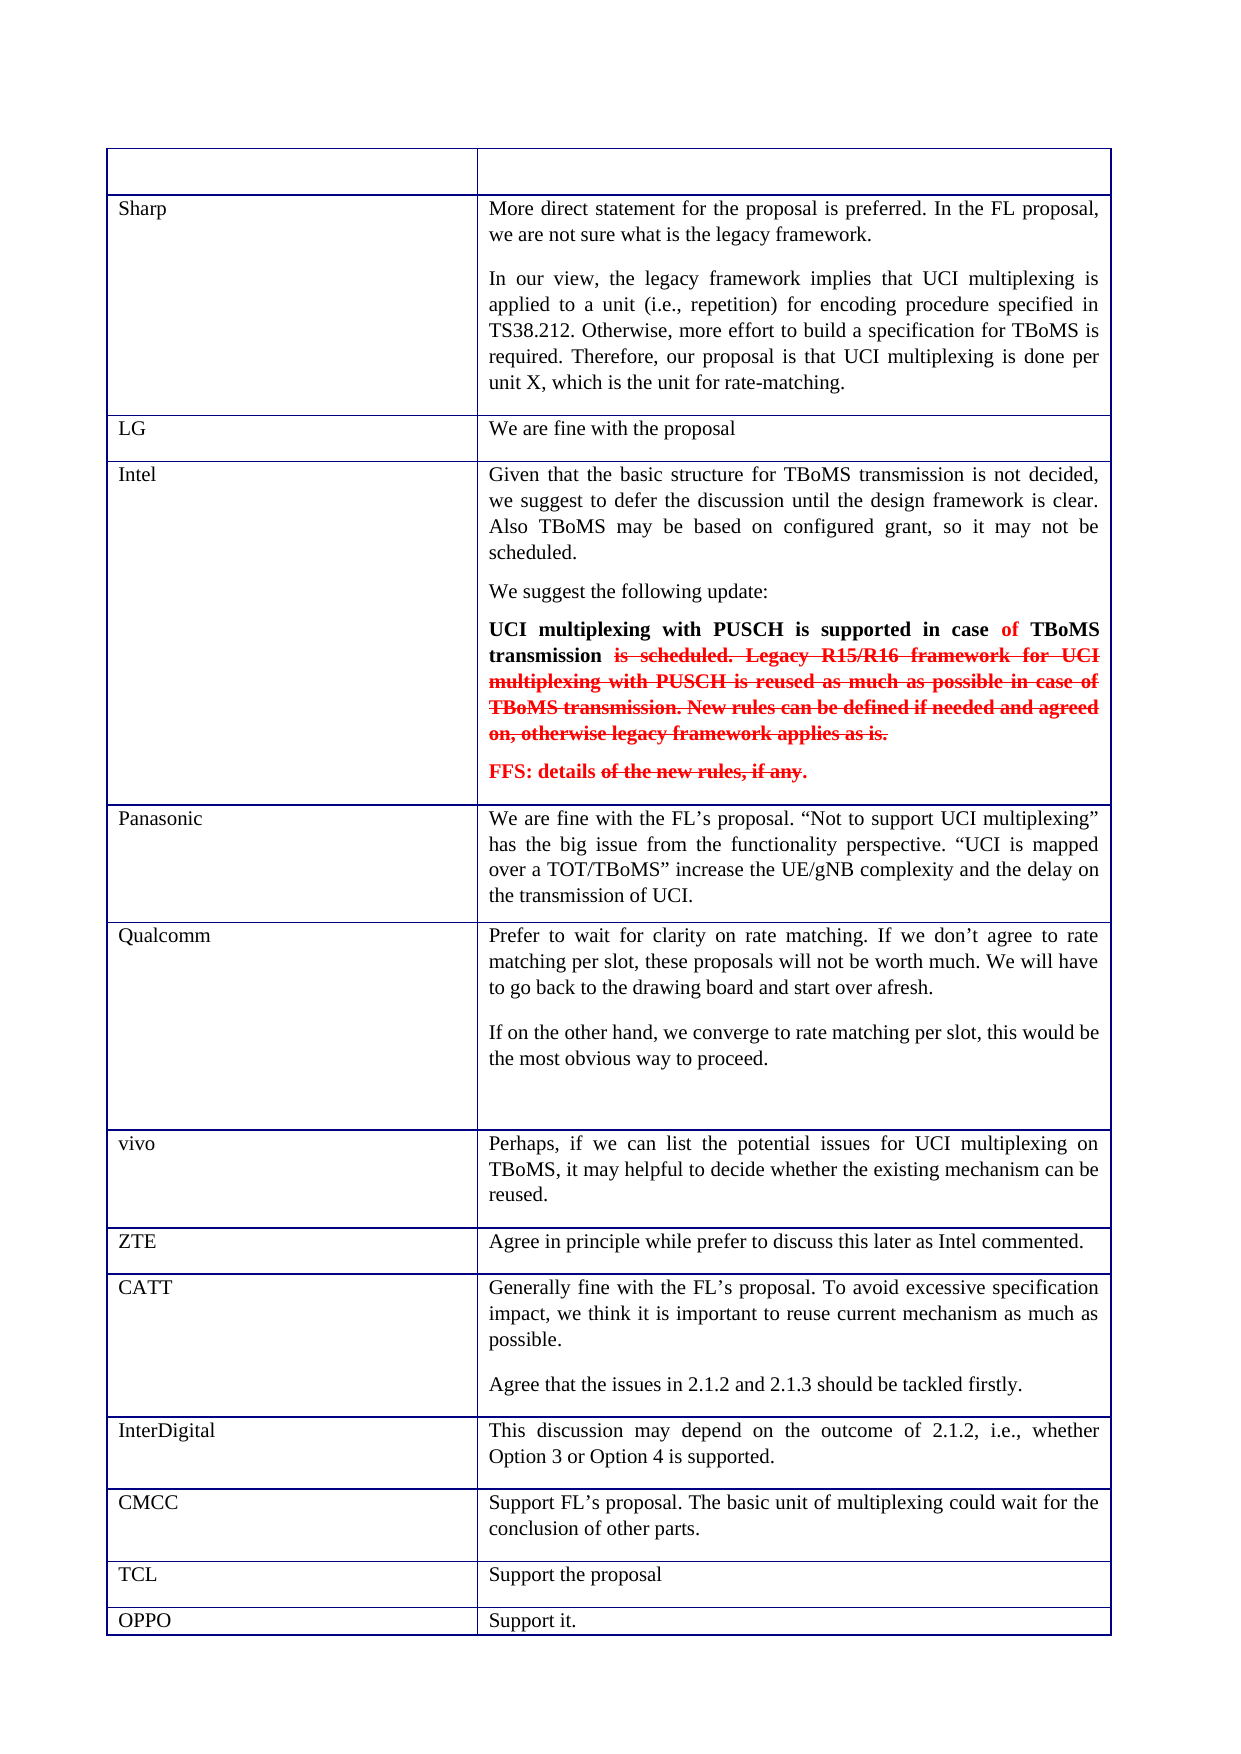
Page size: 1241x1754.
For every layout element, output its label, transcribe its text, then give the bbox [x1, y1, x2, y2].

table_cell We are fine with the FL’s proposal. “Not to support UCI multiplexing” has the big issue from the functionality perspective. “UCI is mapped over a TOT/TBoMS” increase the UE/gNB complexity and the delay on the transmission of UCI. [478, 806, 1110, 922]
table_cell More direct statement for the proposal is preferred. In the FL proposal, we are not sure what is the legacy framework. In our view, the legacy framework implies that UCI multiplexing is applied to a unit (i.e., repetition) for encoding procedure specified in TS38.212. Otherwise, more effort to build a specification for TBoMS is required. Therefore, our proposal is that UCI multiplexing is done per unit X, which is the unit for rate-matching. [478, 196, 1110, 414]
table_cell CMCC [108, 1490, 477, 1561]
table_cell Support it. [478, 1608, 1110, 1634]
table_cell Qualcomm [108, 923, 477, 1129]
table_cell We are fine with the proposal [478, 416, 1110, 461]
table_cell Sharp [108, 196, 477, 414]
table_cell Prefer to wait for clarity on rate matching. If we don’t agree to rate matching per slot, these proposals will not be worth much. We will have to go back to the drawing board and start over afresh. If on the other hand, we converge to rate matching per slot, this would be the most obvious way to proceed. [478, 923, 1110, 1129]
table_cell CATT [108, 1275, 477, 1416]
table_cell vivo [108, 1131, 477, 1227]
table_cell Support FL’s proposal. The basic unit of multiplexing could wait for the conclusion of other parts. [478, 1490, 1110, 1561]
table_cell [478, 149, 1110, 194]
table_cell Support the proposal [478, 1562, 1110, 1607]
table_cell Perhaps, if we can list the potential issues for UCI multiplexing on TBoMS, it may helpful to decide whether the existing mechanism can be reused. [478, 1131, 1110, 1227]
table_cell Intel [108, 462, 477, 804]
table_cell Given that the basic structure for TBoMS transmission is not decided, we suggest to defer the discussion until the design framework is clear. Also TBoMS may be based on configured grant, so it may not be scheduled. We suggest the following update: UCI multiplexing with PUSCH is supported in case of TBoMS transmission is scheduled. Legacy R15/R16 framework for UCI multiplexing with PUSCH is reused as much as possible in case of TBoMS transmission. New rules can be defined if needed and agreed on, otherwise legacy framework applies as is. FFS: details of the new rules, if any. [478, 462, 1110, 804]
table_cell InterDigital [108, 1418, 477, 1488]
table_cell OPPO [108, 1608, 477, 1634]
table_cell ZTE [108, 1229, 477, 1273]
table_cell LG [108, 416, 477, 461]
table_cell Generally fine with the FL’s proposal. To avoid excessive specification impact, we think it is important to reuse current mechanism as much as possible. Agree that the issues in 2.1.2 and 2.1.3 should be tackled firstly. [478, 1275, 1110, 1416]
table_cell This discussion may depend on the outcome of 2.1.2, i.e., whether Option 3 or Option 4 is supported. [478, 1418, 1110, 1488]
table_cell Agree in principle while prefer to discuss this later as Intel commented. [478, 1229, 1110, 1273]
table_cell Panasonic [108, 806, 477, 922]
table_cell TCL [108, 1562, 477, 1607]
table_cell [108, 149, 477, 194]
